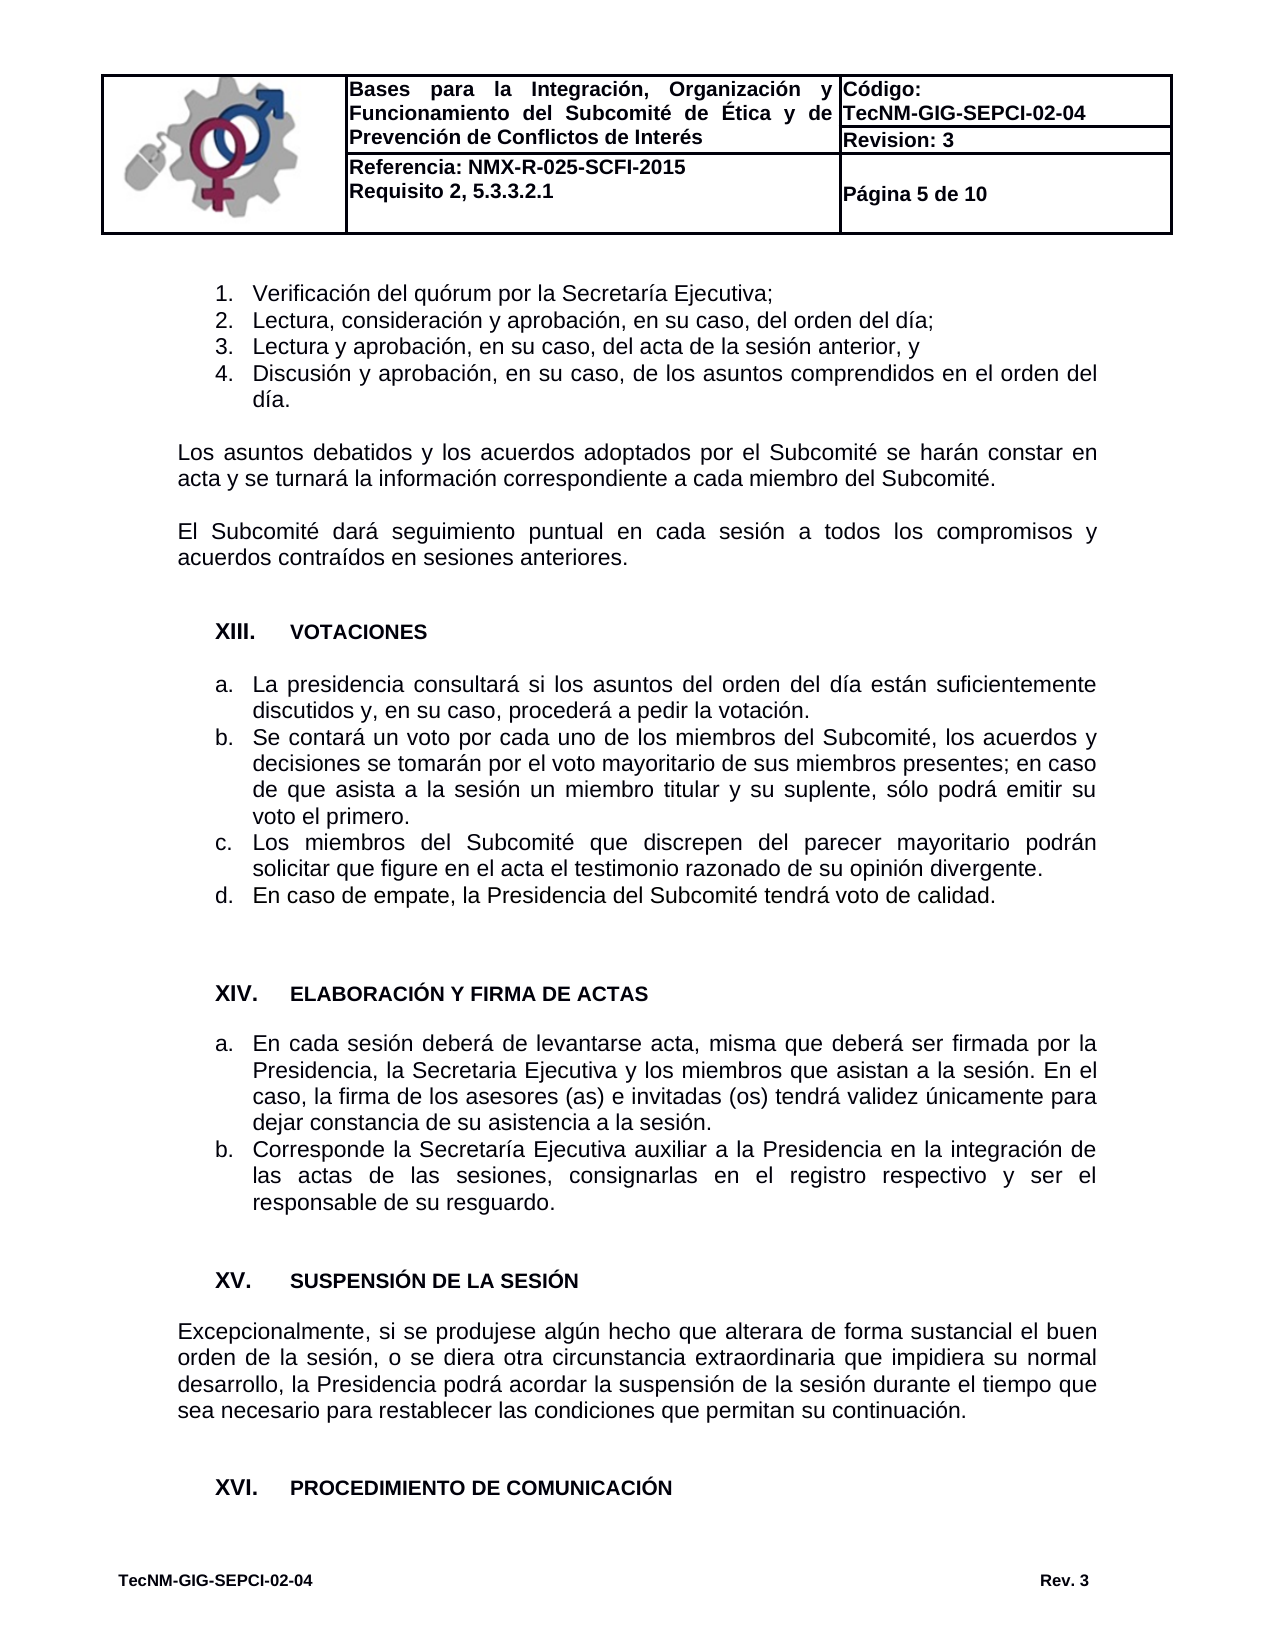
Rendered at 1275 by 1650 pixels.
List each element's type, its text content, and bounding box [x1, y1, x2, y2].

list ELABORACIÓN Y FIRMA DE ACTAS [215, 980, 1098, 1006]
list Lectura y aprobación, en su caso, del acta de la sesión anterior, y [215, 333, 1098, 359]
list En caso de empate, la Presidencia del Subcomité tendrá voto de calidad. [215, 882, 1098, 908]
list Se contará un voto por cada uno de los miembros del Subcomité, los acuerdos y decisiones se tomarán por el voto mayoritario de sus miembros presentes; en caso de que asista a la sesión un miembro titular y su suplente, sólo podrá emitir su voto el primero. [215, 724, 1098, 829]
list SUSPENSIÓN DE LA SESIÓN [215, 1267, 1098, 1294]
text Excepcionalmente, si se produjese algún hecho que alterara de forma sustancial el buen orden de la sesión, o se diera otra circunstancia extraordinaria que impidiera su normal desarrollo, la Presidencia podrá acordar la suspensión de la sesión durante el tiempo que sea necesario para restablecer las condiciones que permitan su continuación. [177, 1318, 1098, 1423]
list PROCEDIMIENTO DE COMUNICACIÓN [215, 1473, 1098, 1500]
list Los miembros del Subcomité que discrepen del parecer mayoritario podrán solicitar que figure en el acta el testimonio razonado de su opinión divergente. [215, 829, 1098, 882]
list En cada sesión deberá de levantarse acta, misma que deberá ser firmada por la Presidencia, la Secretaria Ejecutiva y los miembros que asistan a la sesión. En el caso, la firma de los asesores (as) e invitadas (os) tendrá validez únicamente para dejar constancia de su asistencia a la sesión. [215, 1030, 1098, 1136]
picture [122, 77, 322, 232]
list Discusión y aprobación, en su caso, de los asuntos comprendidos en el orden del día. [215, 359, 1098, 412]
list Corresponde la Secretaría Ejecutiva auxiliar a la Presidencia en la integración de las actas de las sesiones, consignarlas en el registro respectivo y ser el responsable de su resguardo. [215, 1136, 1098, 1215]
list Verificación del quórum por la Secretaría Ejecutiva; [215, 280, 1098, 307]
text El Subcomité dará seguimiento puntual en cada sesión a todos los compromisos y acuerdos contraídos en sesiones anteriores. [177, 518, 1098, 570]
list La presidencia consultará si los asuntos del orden del día están suficientemente discutidos y, en su caso, procederá a pedir la votación. [215, 671, 1098, 724]
text Los asuntos debatidos y los acuerdos adoptados por el Subcomité se harán constar en acta y se turnará la información correspondiente a cada miembro del Subcomité. [177, 438, 1098, 491]
list Lectura, consideración y aprobación, en su caso, del orden del día; [215, 307, 1098, 333]
list VOTACIONES [215, 618, 1098, 644]
